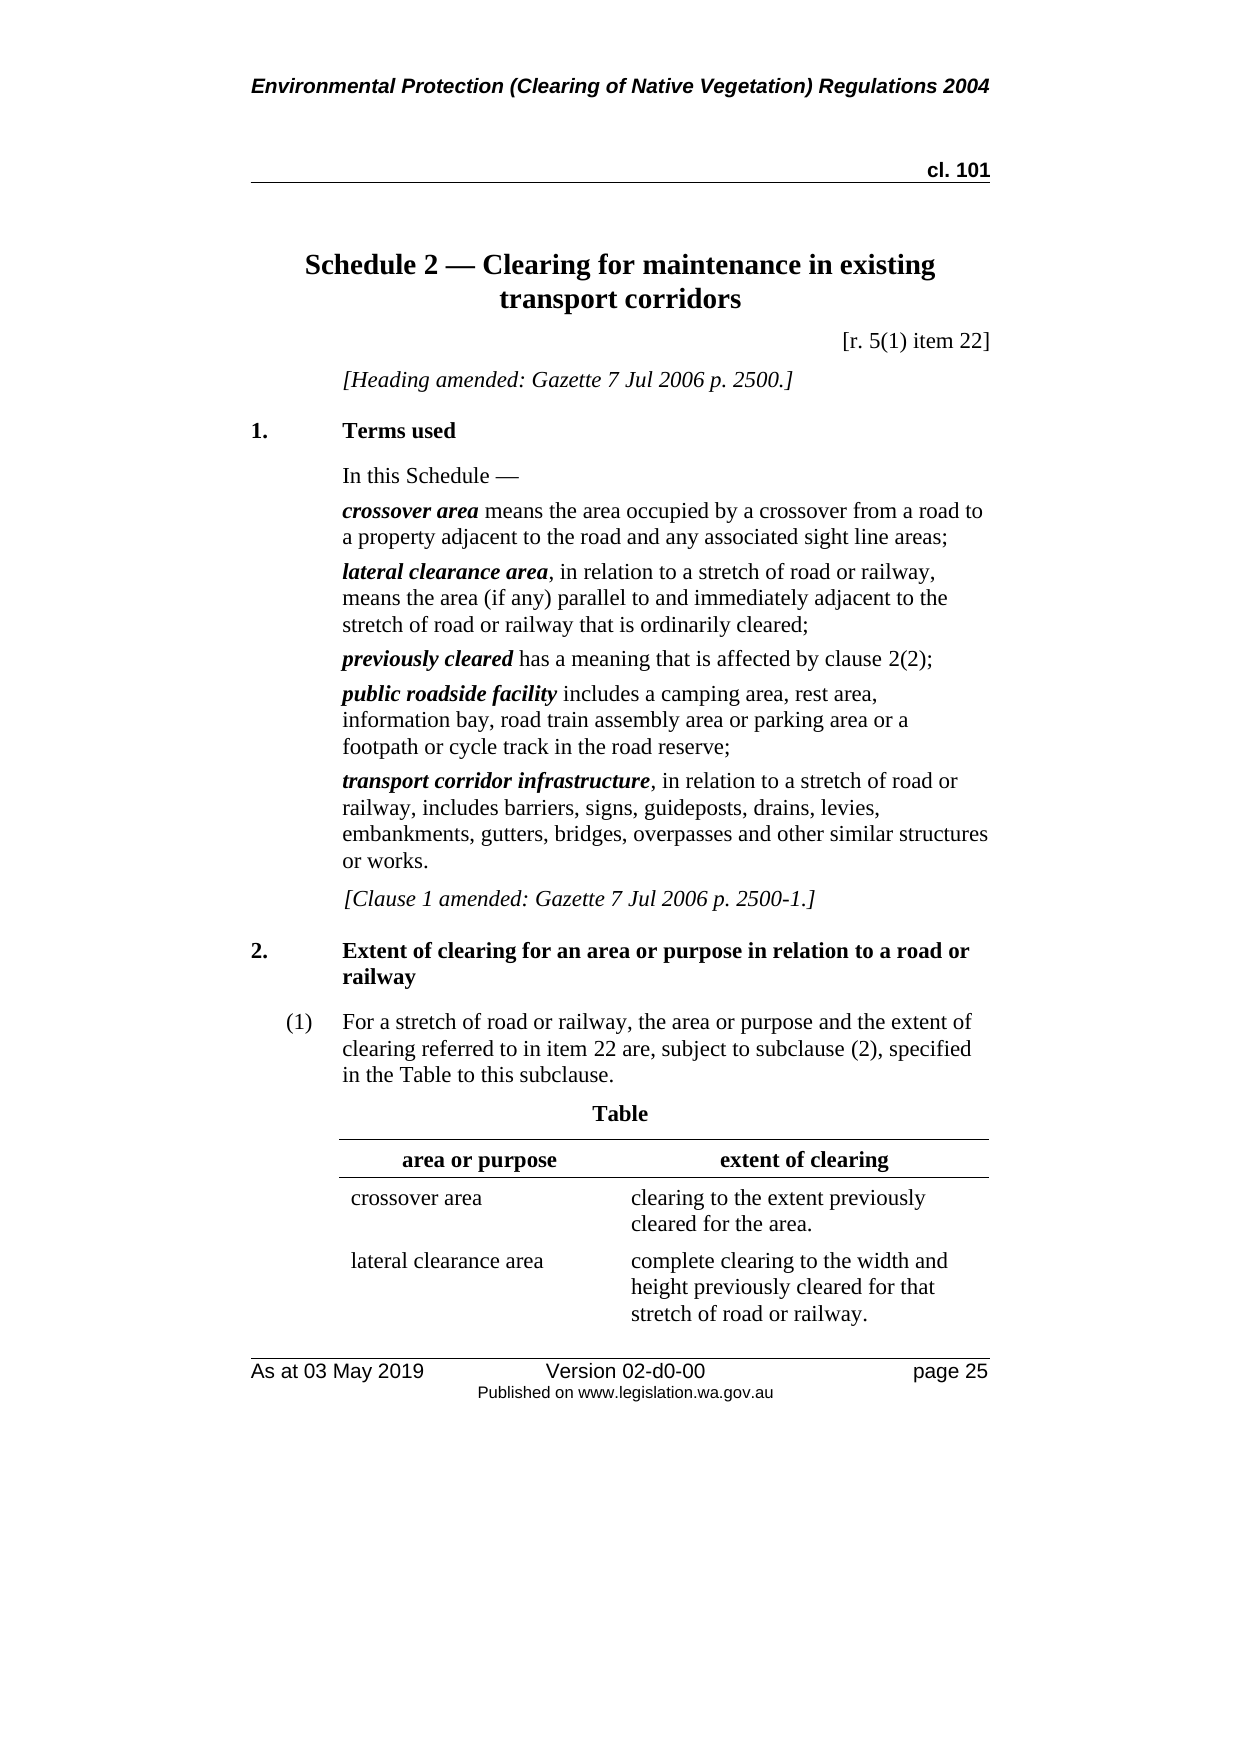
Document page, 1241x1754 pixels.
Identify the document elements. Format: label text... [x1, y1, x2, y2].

subtitle 1. Terms used [251, 417, 990, 444]
subtitle [Heading amended: Gazette 7 Jul 2006 p. 2500.] [251, 366, 990, 392]
table_header area or purpose [339, 1140, 619, 1177]
text transport corridor infrastructure, in relation to a stretch of road or railway, includes barriers, signs, guideposts, drains, levies, embankments, gutters, bridges, overpasses and other similar structures or works. [251, 768, 990, 873]
text (1) For a stretch of road or railway, the area or purpose and the extent of clearing referred to in item 22 are, subject to subclause (2), specified in the Table to this subclause. [251, 1008, 990, 1087]
text previously cleared has a meaning that is affected by clause 2(2); [251, 646, 990, 672]
text crossover area means the area occupied by a crossover from a road to a property adjacent to the road and any associated sight line areas; [251, 497, 990, 550]
table_header extent of clearing [620, 1140, 989, 1177]
subtitle 2. Extent of clearing for an area or purpose in relation to a road or railway [251, 937, 990, 989]
table_cell lateral clearance area [339, 1241, 619, 1330]
table_cell complete clearing to the width and height previously cleared for that stretch of road or railway. [620, 1241, 989, 1330]
text In this Schedule — [251, 462, 990, 489]
text [r. 5(1) item 22] [251, 327, 990, 353]
text public roadside facility includes a camping area, rest area, information bay, road train assembly area or parking area or a footpath or cycle track in the road reserve; [251, 680, 990, 759]
table_cell crossover area [339, 1178, 619, 1241]
text lateral clearance area, in relation to a stretch of road or railway, means the area (if any) parallel to and immediately adjacent to the stretch of road or railway that is ordinarily cleared; [251, 558, 990, 637]
text [Clause 1 amended: Gazette 7 Jul 2006 p. 2500-1.] [251, 886, 990, 912]
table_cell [620, 1178, 989, 1241]
subtitle Schedule 2 — Clearing for maintenance in existing transport corridors [251, 247, 990, 314]
subtitle Table [251, 1100, 990, 1126]
